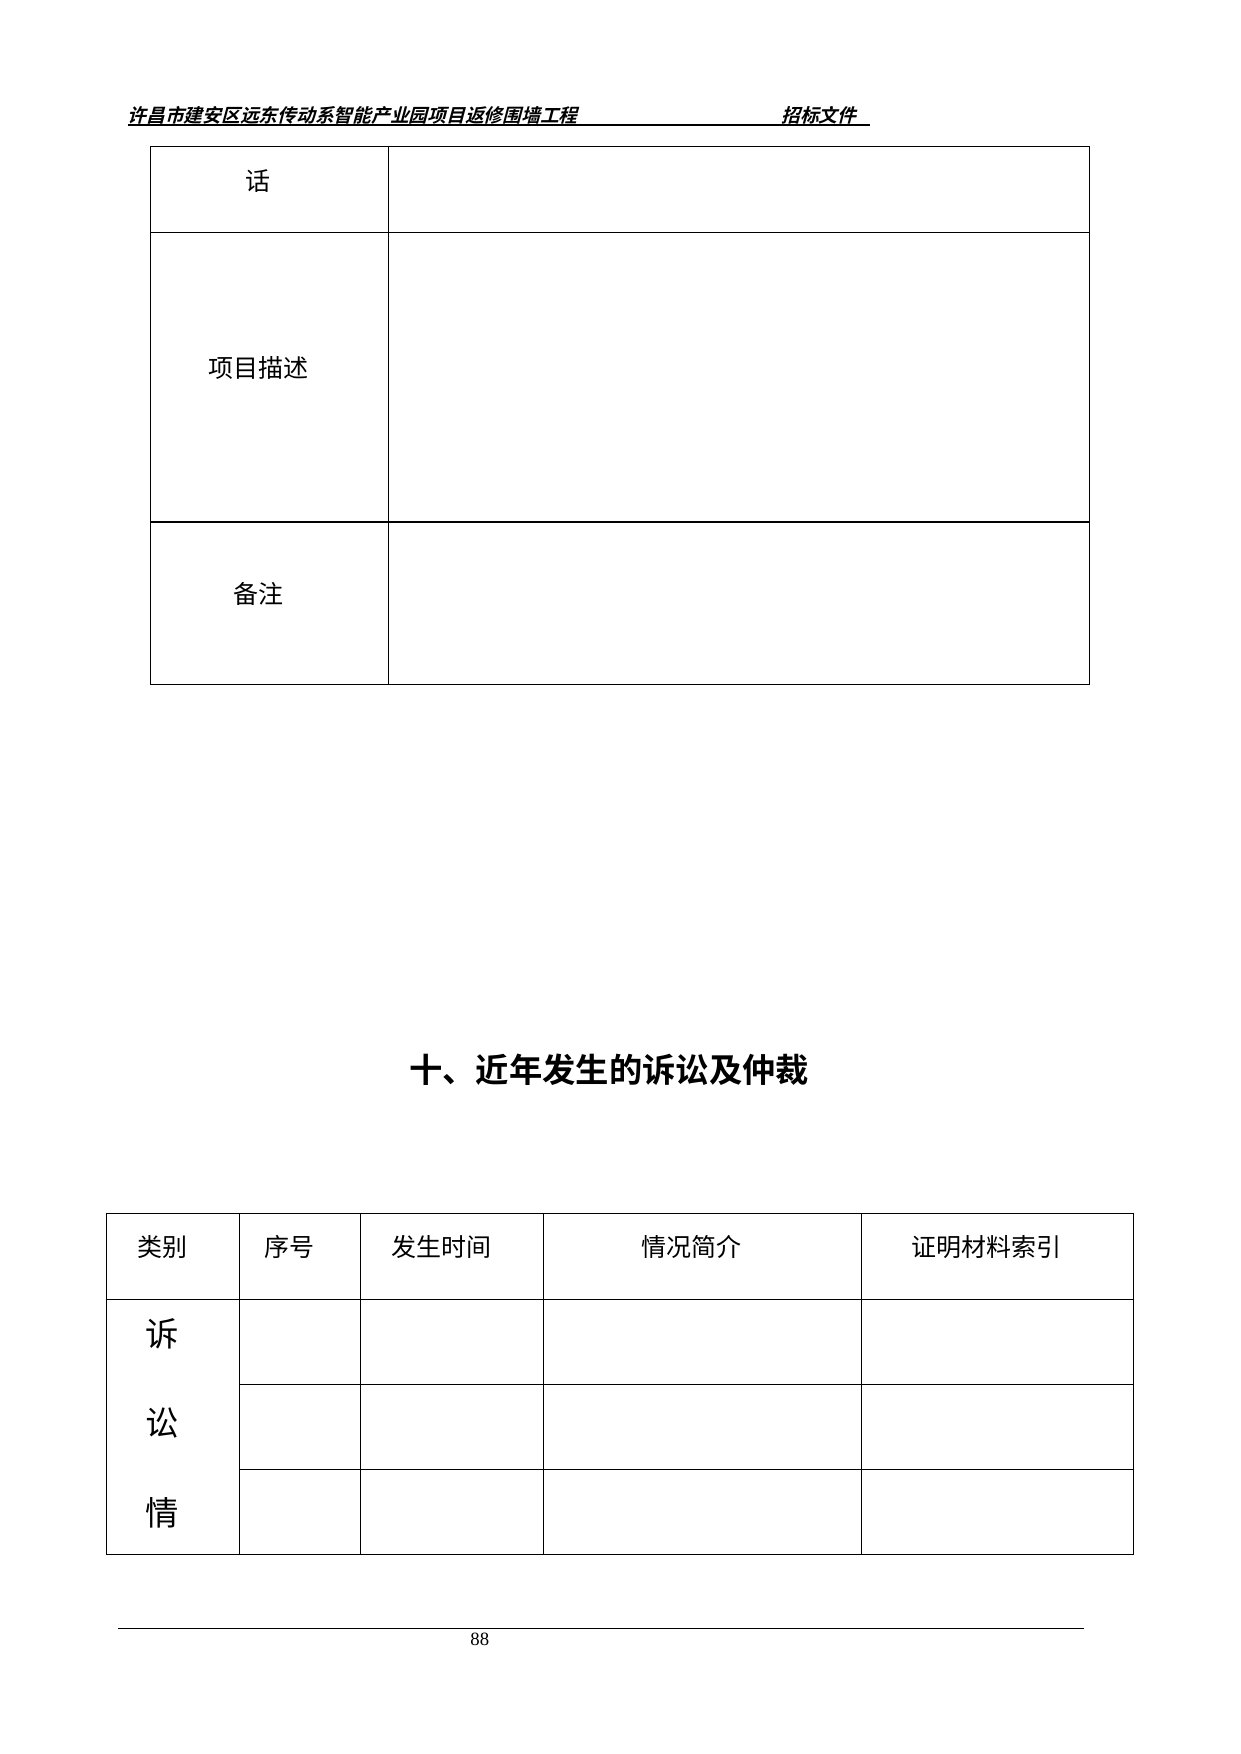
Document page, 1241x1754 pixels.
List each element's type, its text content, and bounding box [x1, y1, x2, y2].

table_cell [862, 1470, 1133, 1554]
table_cell [240, 1300, 360, 1384]
table_header 证明材料索引 [862, 1214, 1133, 1299]
table_header 发生时间 [361, 1214, 543, 1299]
table_header 序号 [240, 1214, 360, 1299]
table_header 情况简介 [544, 1214, 861, 1299]
table_cell [240, 1470, 360, 1554]
table_cell [361, 1385, 543, 1469]
table_cell [544, 1470, 861, 1554]
table_cell 诉 讼 情 况 [107, 1300, 239, 1554]
table_cell [544, 1300, 861, 1384]
table_cell [544, 1385, 861, 1469]
table_cell [389, 233, 1089, 521]
table_cell [389, 147, 1089, 232]
table_header 类别 [107, 1214, 239, 1299]
table_cell [361, 1470, 543, 1554]
table_cell [862, 1300, 1133, 1384]
table_cell 项目描述 [151, 233, 388, 521]
text 十、近年发生的诉讼及仲裁 [118, 1036, 1100, 1101]
table_cell [361, 1300, 543, 1384]
table_cell 备注 [151, 523, 388, 684]
table_cell [862, 1385, 1133, 1469]
table_cell [389, 523, 1089, 684]
table_cell [240, 1385, 360, 1469]
table_cell 总监理工程师及电话 [151, 147, 388, 232]
